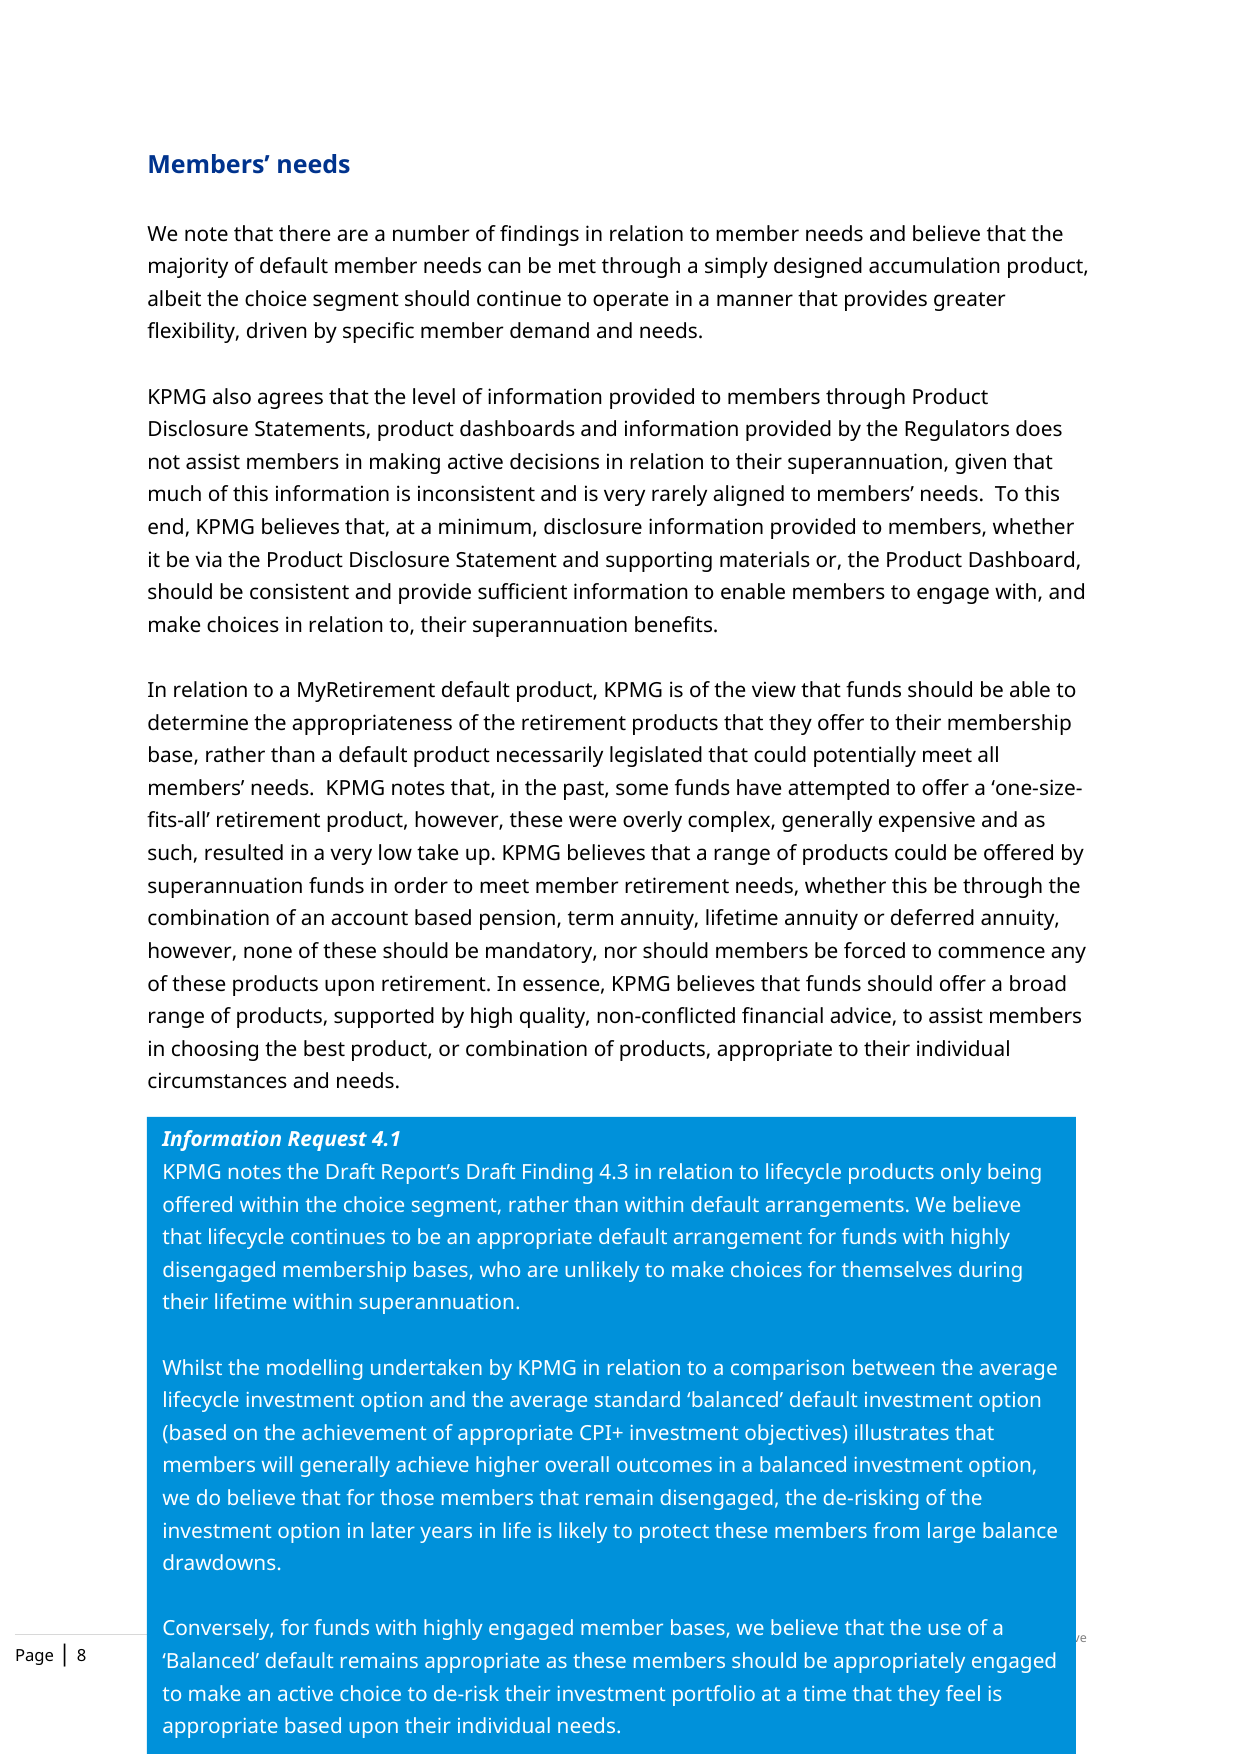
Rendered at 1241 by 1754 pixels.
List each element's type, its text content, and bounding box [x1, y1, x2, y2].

text KPMG also agrees that the level of information provided to members through Product Disclosure Statements, product dashboards and information provided by the Regulators does not assist members in making active decisions in relation to their superannuation, given that much of this information is inconsistent and is very rarely aligned to members’ needs. To this end, KPMG believes that, at a minimum, disclosure information provided to members, whether it be via the Product Disclosure Statement and supporting materials or, the Product Dashboard, should be consistent and provide sufficient information to enable members to engage with, and make choices in relation to, their superannuation benefits. [147, 382, 1093, 638]
text Members’ needs [147, 147, 1093, 181]
text We note that there are a number of findings in relation to member needs and believe that the majority of default member needs can be met through a simply designed accumulation product, albeit the choice segment should continue to operate in a manner that provides greater flexibility, driven by specific member demand and needs. [147, 219, 1093, 345]
text In relation to a MyRetirement default product, KPMG is of the view that funds should be able to determine the appropriateness of the retirement products that they offer to their membership base, rather than a default product necessarily legislated that could potentially meet all members’ needs. KPMG notes that, in the past, some funds have attempted to offer a ‘one-size-fits-all’ retirement product, however, these were overly complex, generally expensive and as such, resulted in a very low take up. KPMG believes that a range of products could be offered by superannuation funds in order to meet member retirement needs, whether this be through the combination of an account based pension, term annuity, lifetime annuity or deferred annuity, however, none of these should be mandatory, nor should members be forced to commence any of these products upon retirement. In essence, KPMG believes that funds should offer a broad range of products, supported by high quality, non-conflicted financial advice, to assist members in choosing the best product, or combination of products, appropriate to their individual circumstances and needs. [147, 675, 1093, 1095]
